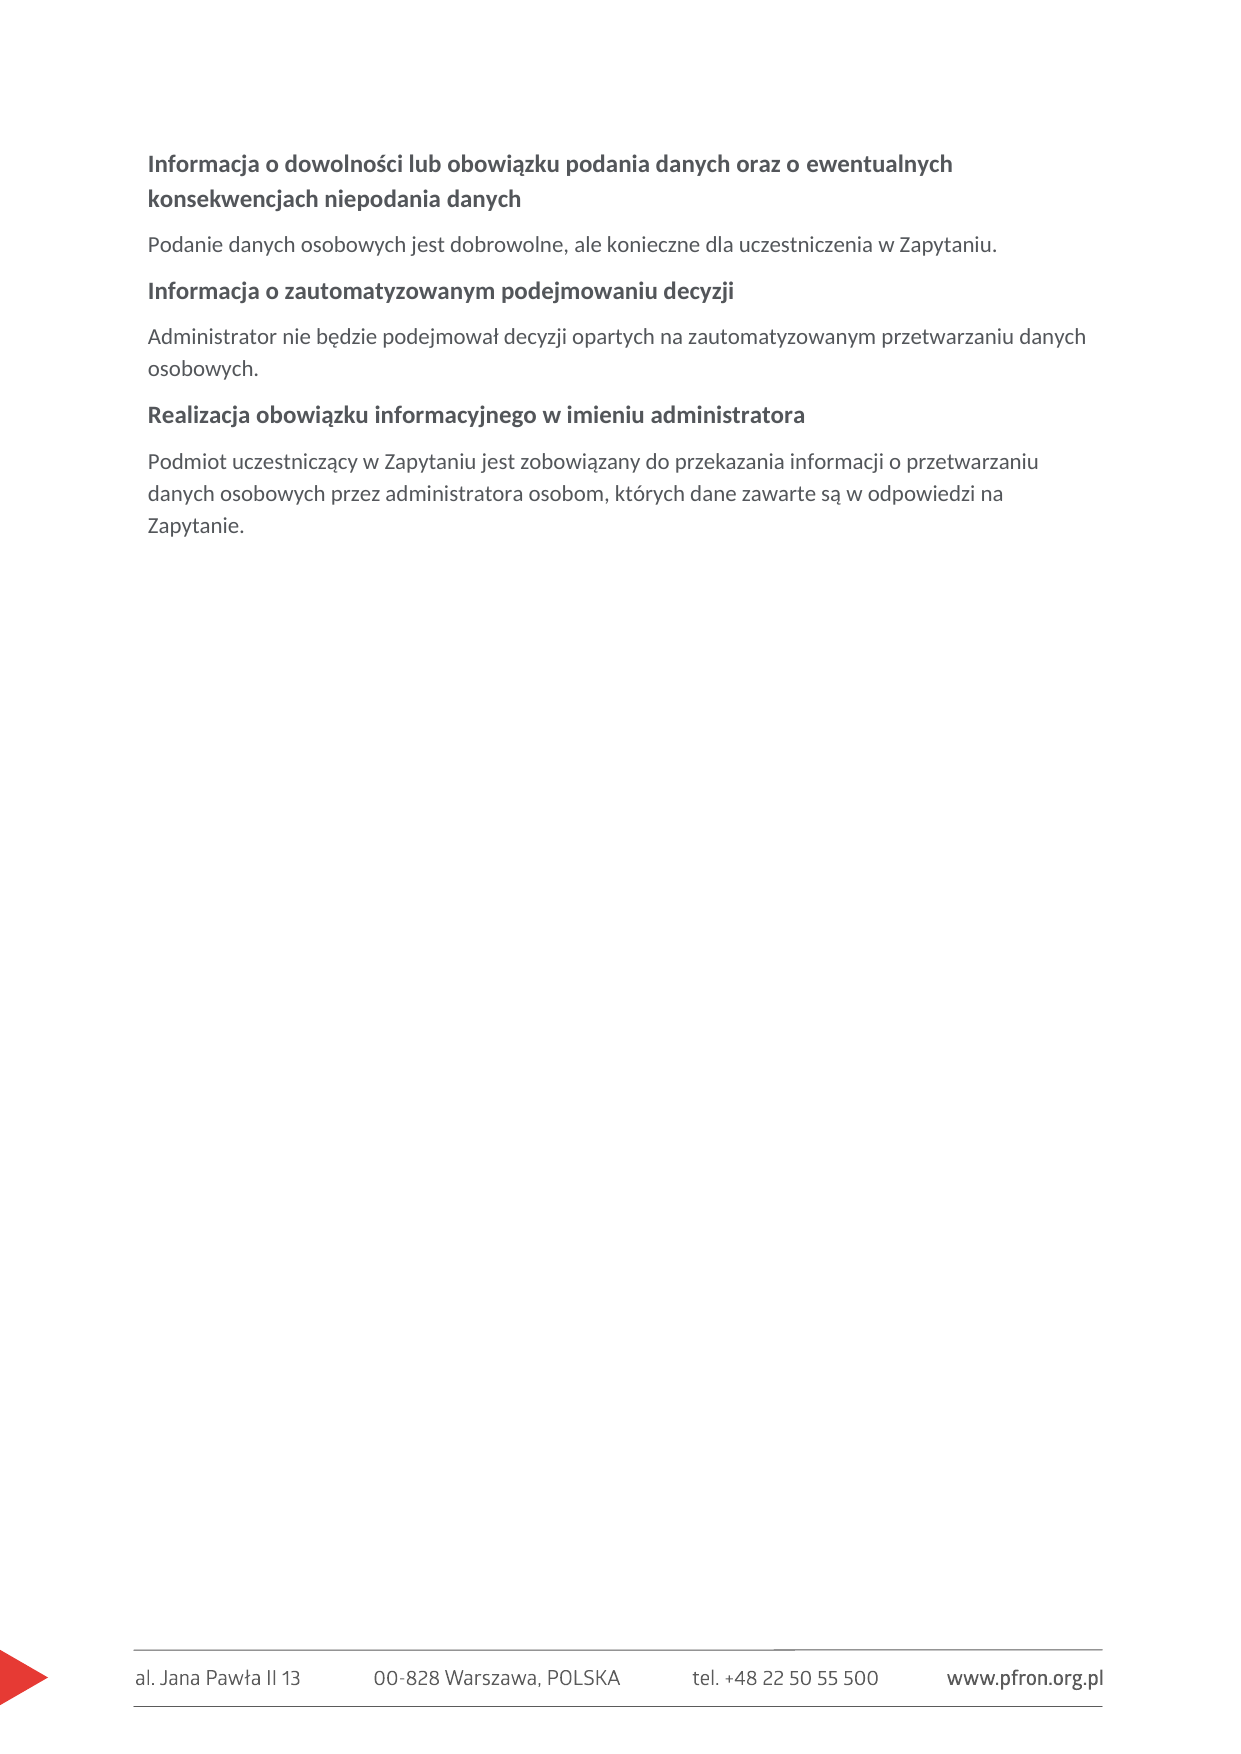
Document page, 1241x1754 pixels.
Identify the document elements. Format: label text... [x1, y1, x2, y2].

subtitle Informacja o dowolności lub obowiązku podania danych oraz o ewentualnych konsekwencjach niepodania danych [148, 148, 1092, 213]
text Podmiot uczestniczący w Zapytaniu jest zobowiązany do przekazania informacji o przetwarzaniu danych osobowych przez administratora osobom, których dane zawarte są w odpowiedzi na Zapytanie. [148, 447, 1092, 539]
text Podanie danych osobowych jest dobrowolne, ale konieczne dla uczestniczenia w Zapytaniu. [148, 230, 1092, 258]
subtitle Informacja o zautomatyzowanym podejmowaniu decyzji [148, 275, 1092, 305]
subtitle Realizacja obowiązku informacyjnego w imieniu administratora [148, 399, 1092, 430]
text Administrator nie będzie podejmował decyzji opartych na zautomatyzowanym przetwarzaniu danych osobowych. [148, 322, 1092, 383]
